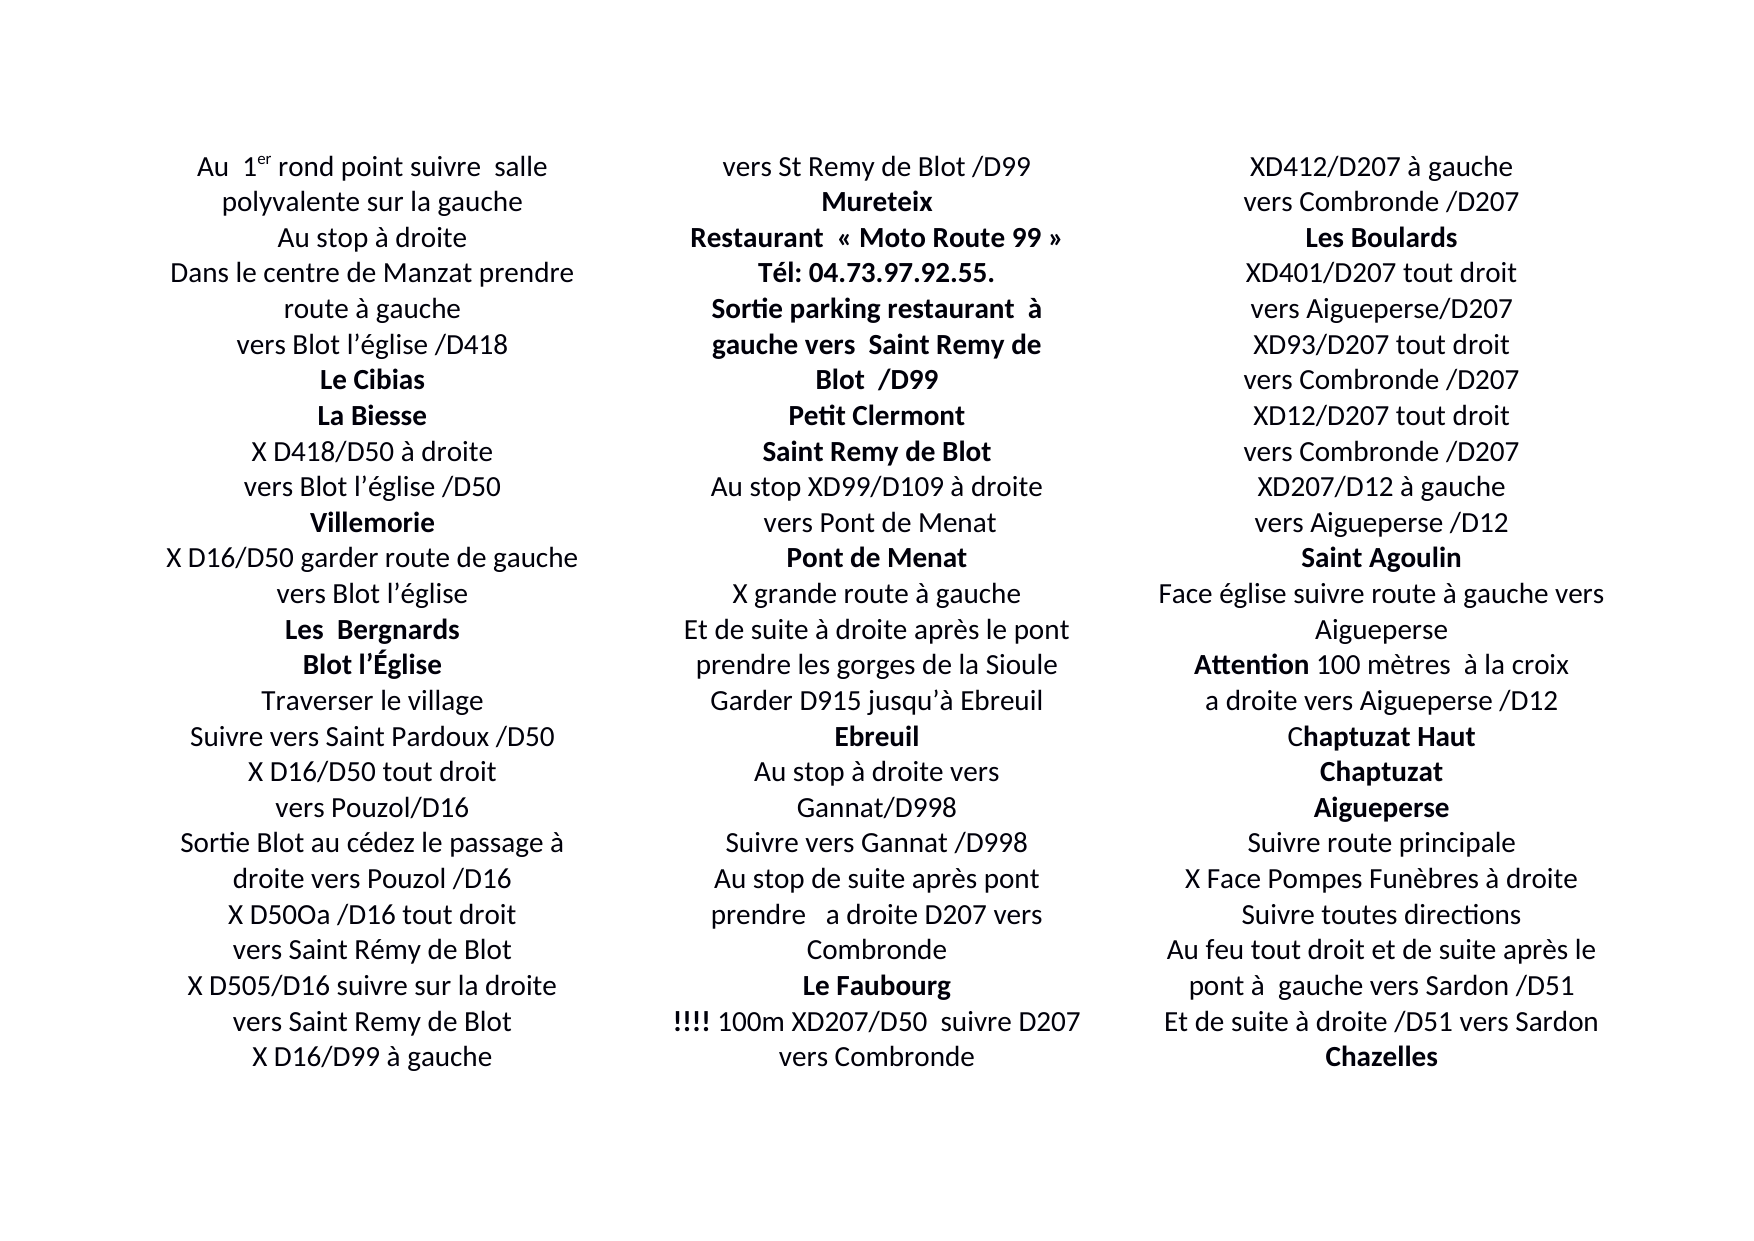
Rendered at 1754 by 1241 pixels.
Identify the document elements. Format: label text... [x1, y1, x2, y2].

text X grande route à gauche [671, 575, 1083, 611]
text Aigueperse [1157, 789, 1606, 824]
text Au stop à droite [148, 219, 597, 254]
text Au stop XD99/D109 à droite [671, 468, 1083, 504]
text a droite vers Aigueperse /D12 [1157, 682, 1606, 718]
text Les Boulards [1157, 219, 1606, 254]
text X D16/D99 à gauche [148, 1038, 597, 1074]
text Blot l’Église [148, 646, 597, 682]
text vers Pouzol/D16 [148, 789, 597, 824]
text vers Combronde /D207 [1157, 183, 1606, 219]
text Dans le centre de Manzat prendre route à gauche [148, 254, 597, 326]
text Et de suite à droite /D51 vers Sardon [1157, 1003, 1606, 1038]
text Chazelles [1157, 1038, 1606, 1074]
text vers Aigueperse /D12 [1157, 504, 1606, 539]
text Le Faubourg [671, 967, 1083, 1003]
text Les Bergnards [148, 611, 597, 646]
text !!!! 100m XD207/D50 suivre D207 [671, 1003, 1083, 1038]
text Au stop à droite vers Gannat/D998 [671, 753, 1083, 824]
text Le Cibias [148, 361, 597, 397]
text Garder D915 jusqu’à Ebreuil [671, 682, 1083, 718]
text Traverser le village [148, 682, 597, 718]
text vers St Remy de Blot /D99 [671, 148, 1083, 183]
text Pont de Menat [671, 539, 1083, 575]
text vers Combronde [671, 1038, 1083, 1074]
text Au 1er rond point suivre salle polyvalente sur la gauche [148, 148, 597, 219]
text Sortie Blot au cédez le passage à droite vers Pouzol /D16 [148, 824, 597, 896]
text Petit Clermont [671, 397, 1083, 433]
text Suivre vers Gannat /D998 [671, 824, 1083, 860]
text vers Blot l’église /D50 [148, 468, 597, 504]
text XD401/D207 tout droit [1157, 254, 1606, 290]
text X D50Oa /D16 tout droit [148, 896, 597, 931]
text XD93/D207 tout droit [1157, 326, 1606, 361]
text vers Pont de Menat [671, 504, 1083, 539]
text XD12/D207 tout droit [1157, 397, 1606, 433]
text Suivre route principale [1157, 824, 1606, 860]
text vers Combronde /D207 [1157, 361, 1606, 397]
text Suivre toutes directions [1157, 896, 1606, 931]
text XD412/D207 à gauche [1157, 148, 1606, 183]
text Et de suite à droite après le pont prendre les gorges de la Sioule [671, 611, 1083, 682]
text Villemorie [148, 504, 597, 539]
text X Face Pompes Funèbres à droite [1157, 860, 1606, 896]
text Tél: 04.73.97.92.55. [671, 254, 1083, 290]
text Ebreuil [671, 718, 1083, 753]
text Sortie parking restaurant à gauche vers Saint Remy de Blot /D99 [671, 290, 1083, 397]
text vers Saint Remy de Blot [148, 1003, 597, 1038]
text XD207/D12 à gauche [1157, 468, 1606, 504]
text Au feu tout droit et de suite après le pont à gauche vers Sardon /D51 [1157, 931, 1606, 1003]
text Restaurant « Moto Route 99 » [671, 219, 1083, 254]
text Attention 100 mètres à la croix [1157, 646, 1606, 682]
text Suivre vers Saint Pardoux /D50 [148, 718, 597, 753]
text Saint Agoulin [1157, 539, 1606, 575]
text La Biesse [148, 397, 597, 433]
text X D418/D50 à droite [148, 433, 597, 468]
text Saint Remy de Blot [671, 433, 1083, 468]
text vers Blot l’église /D418 [148, 326, 597, 361]
text Face église suivre route à gauche vers Aigueperse [1157, 575, 1606, 646]
text Au stop de suite après pont prendre a droite D207 vers Combronde [671, 860, 1083, 967]
text X D16/D50 tout droit [148, 753, 597, 789]
text vers Aigueperse/D207 [1157, 290, 1606, 326]
text vers Saint Rémy de Blot [148, 931, 597, 967]
text X D16/D50 garder route de gauche vers Blot l’église [148, 539, 597, 611]
text vers Combronde /D207 [1157, 433, 1606, 468]
text Mureteix [671, 183, 1083, 219]
text X D505/D16 suivre sur la droite [148, 967, 597, 1003]
text Chaptuzat Haut [1157, 718, 1606, 753]
text Chaptuzat [1157, 753, 1606, 789]
